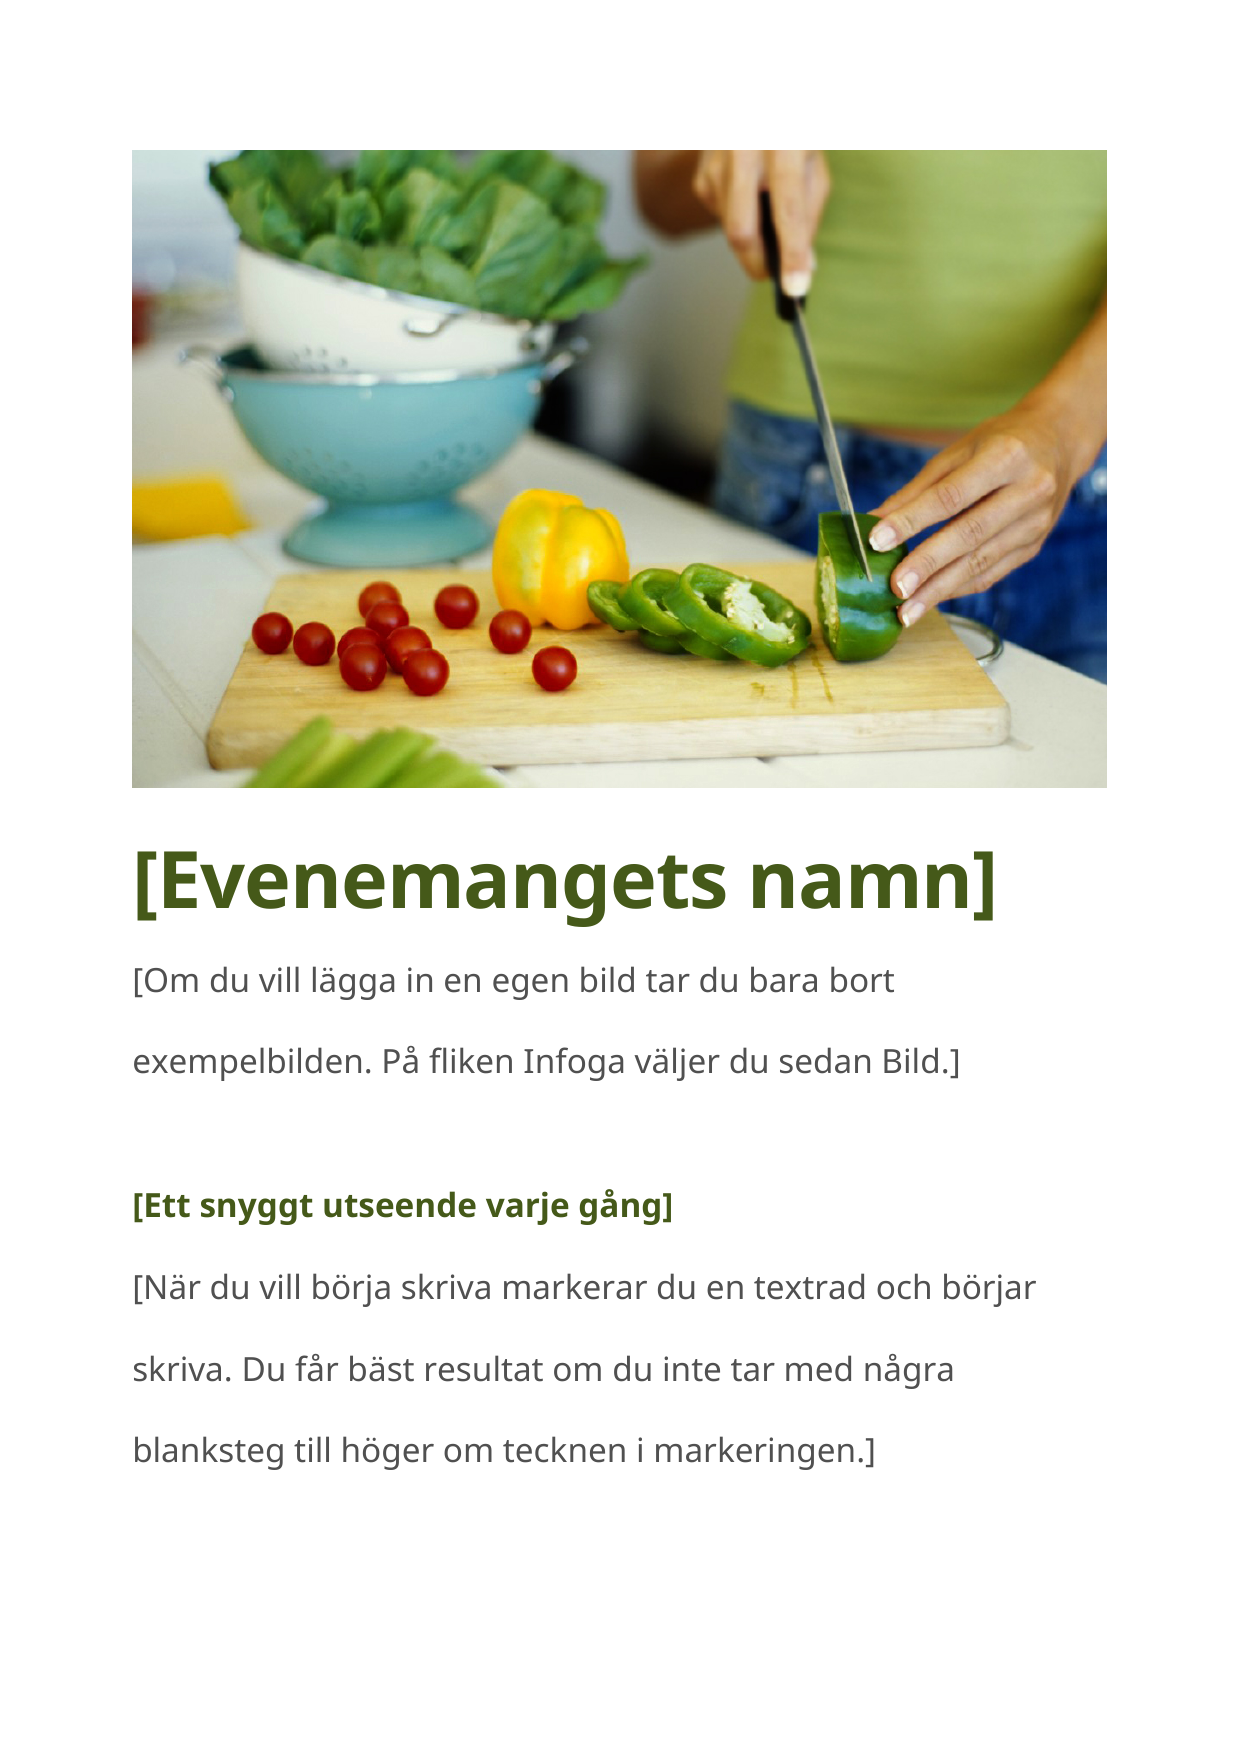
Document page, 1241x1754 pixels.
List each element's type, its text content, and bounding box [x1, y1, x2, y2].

subtitle [Ett snyggt utseende varje gång] [132, 1182, 1108, 1228]
text [När du vill börja skriva markerar du en textrad och börjar skriva. Du får bäst resultat om du inte tar med några blanksteg till höger om tecknen i markeringen.] [132, 1264, 1108, 1473]
picture [132, 150, 1107, 788]
title [Evenemangets namn] [132, 824, 1108, 931]
text [Om du vill lägga in en egen bild tar du bara bort exempelbilden. På fliken Infoga väljer du sedan Bild.] [132, 956, 1108, 1083]
